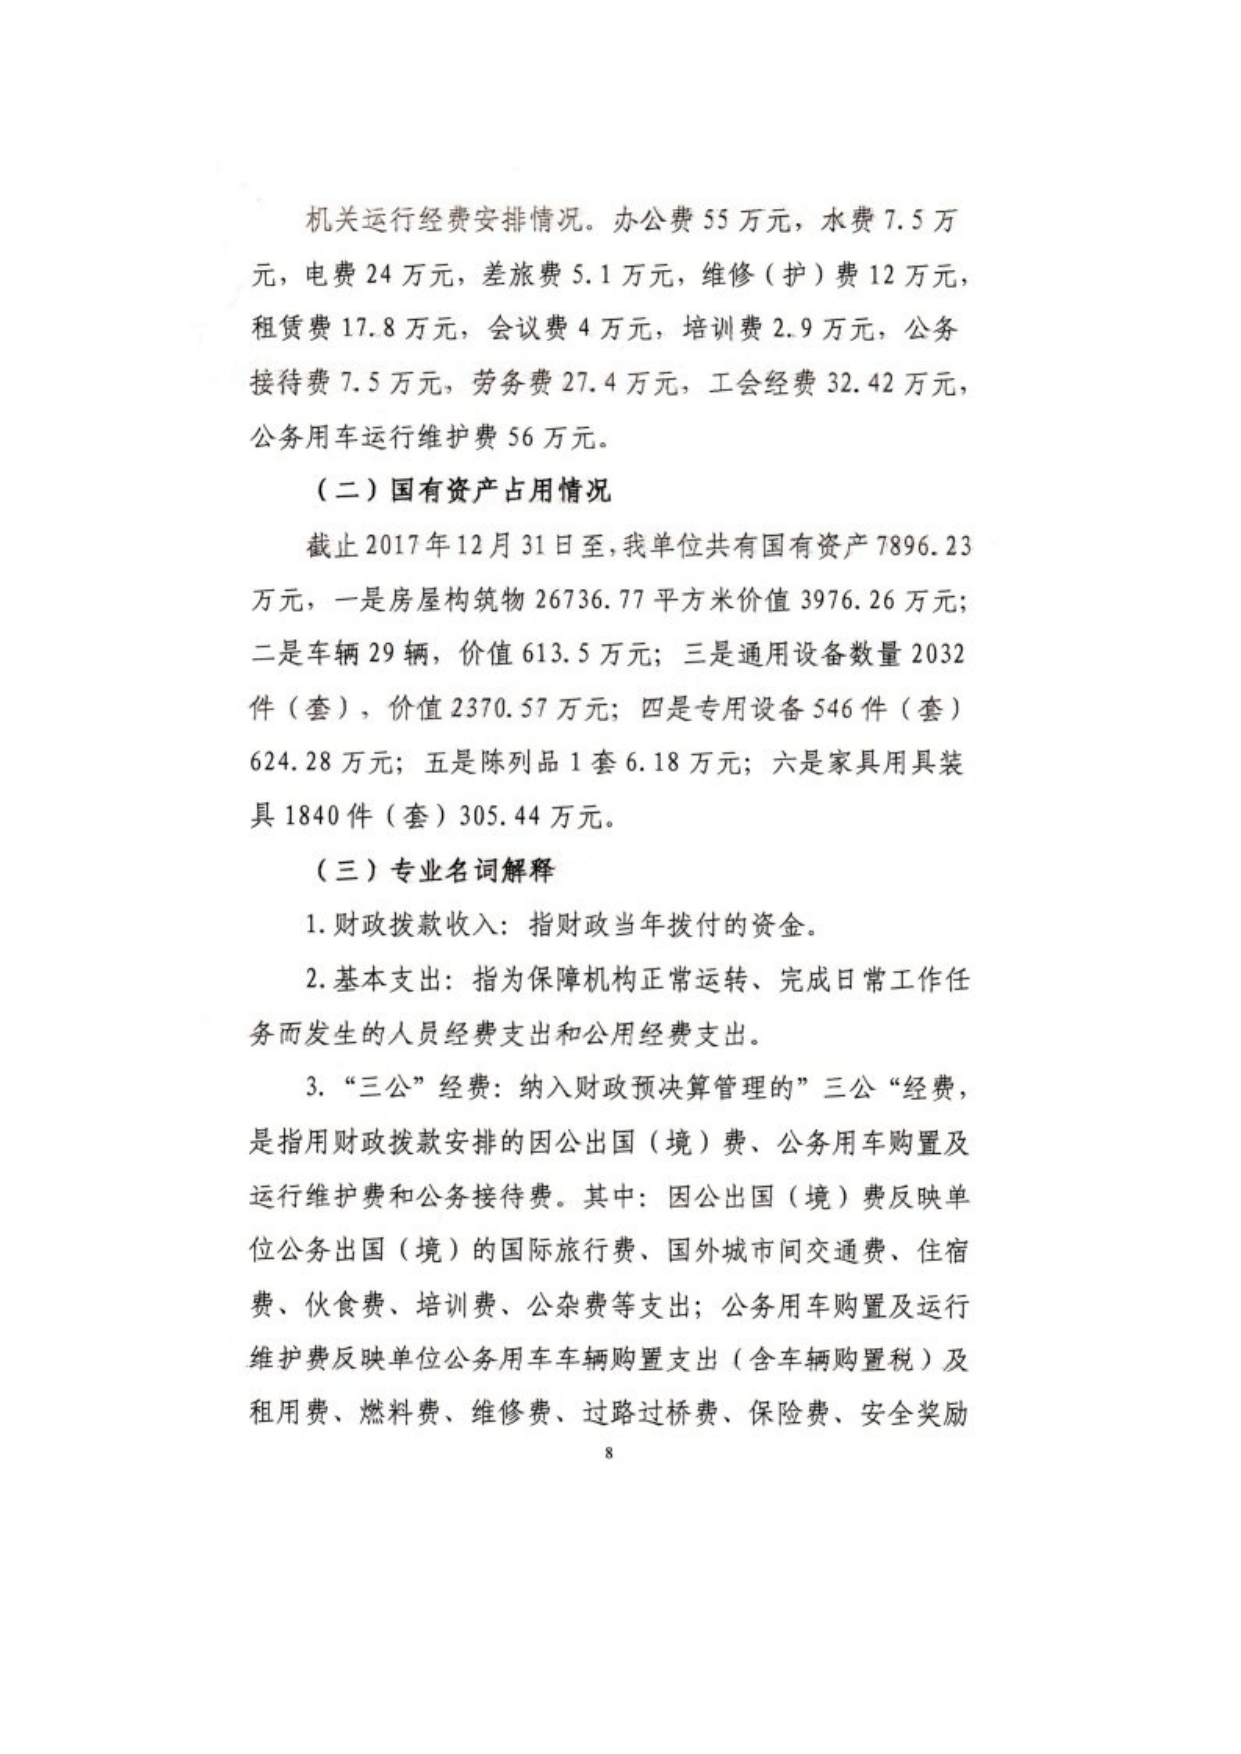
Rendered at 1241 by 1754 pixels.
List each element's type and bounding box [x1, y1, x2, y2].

picture [187, 161, 1052, 1466]
